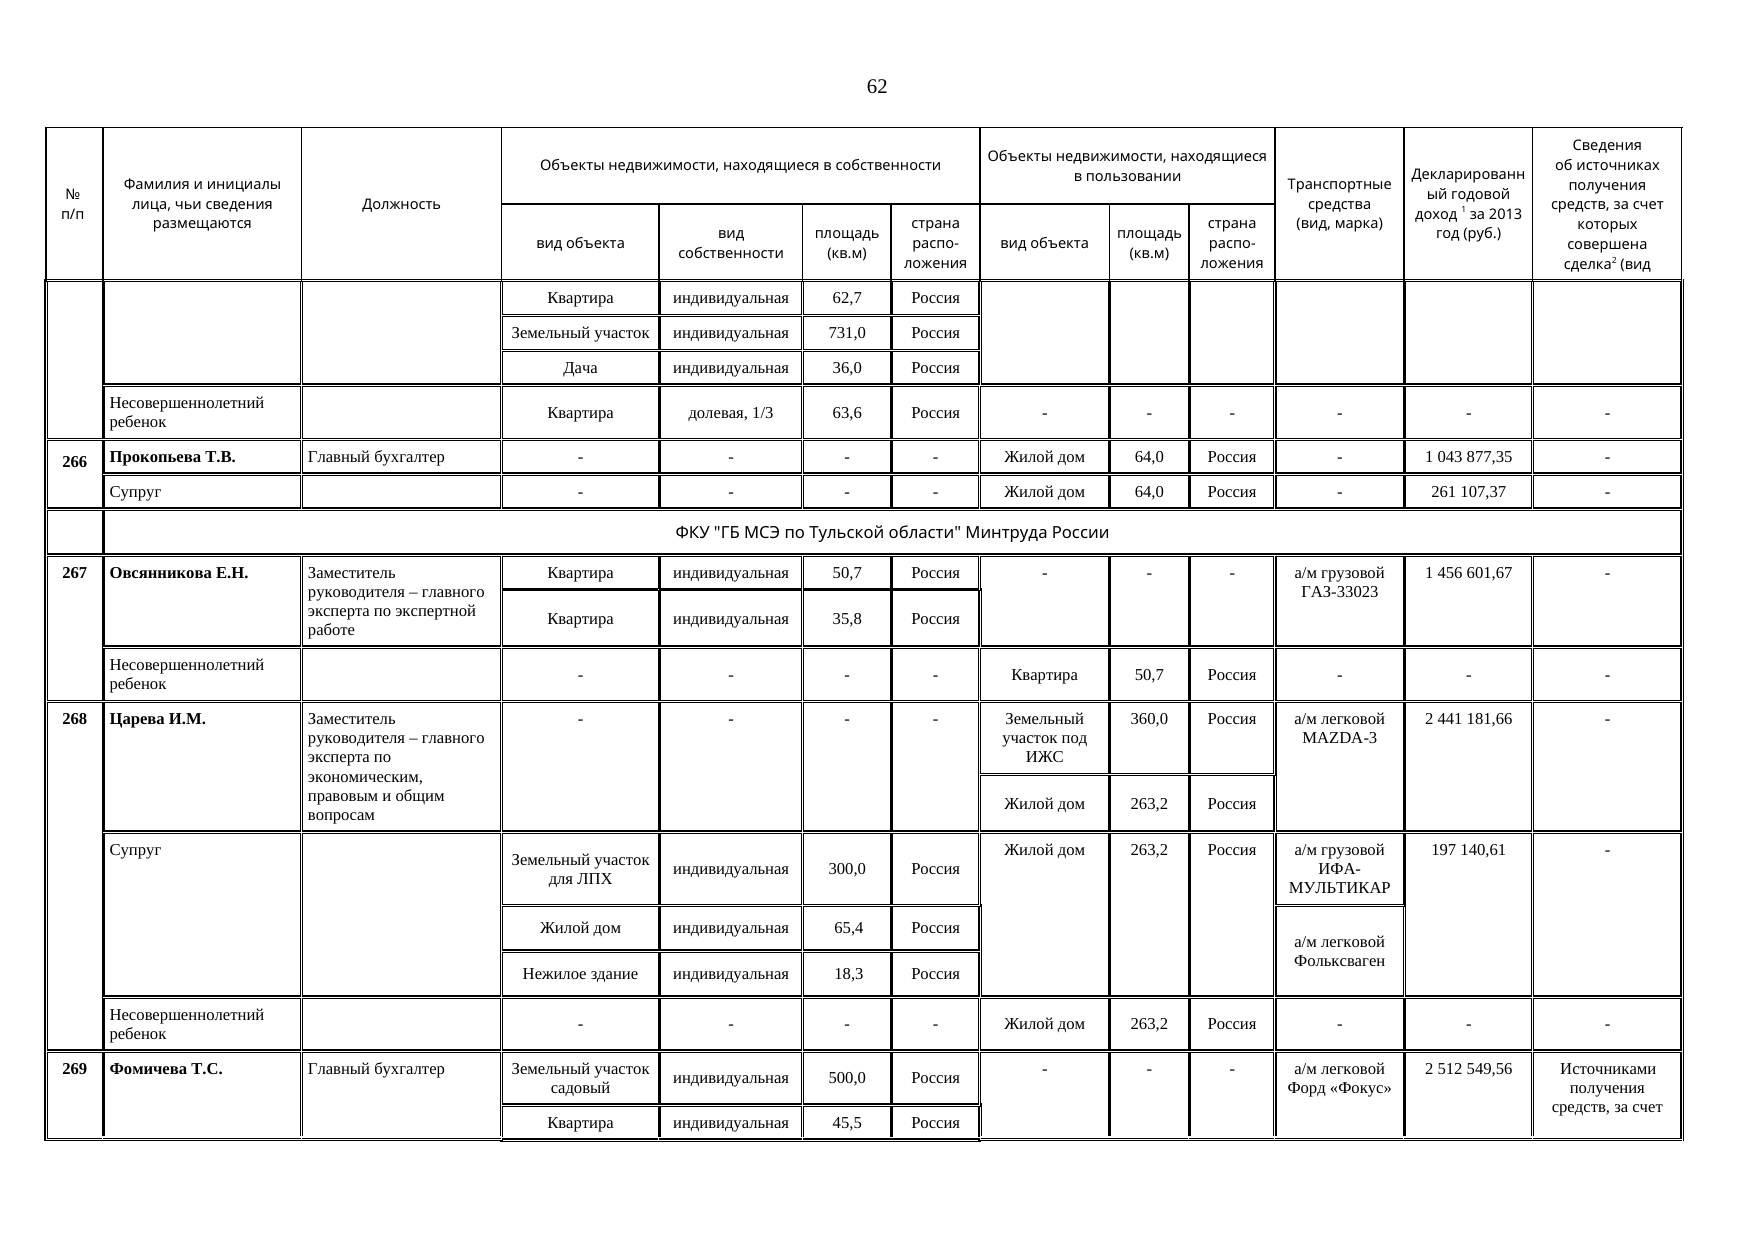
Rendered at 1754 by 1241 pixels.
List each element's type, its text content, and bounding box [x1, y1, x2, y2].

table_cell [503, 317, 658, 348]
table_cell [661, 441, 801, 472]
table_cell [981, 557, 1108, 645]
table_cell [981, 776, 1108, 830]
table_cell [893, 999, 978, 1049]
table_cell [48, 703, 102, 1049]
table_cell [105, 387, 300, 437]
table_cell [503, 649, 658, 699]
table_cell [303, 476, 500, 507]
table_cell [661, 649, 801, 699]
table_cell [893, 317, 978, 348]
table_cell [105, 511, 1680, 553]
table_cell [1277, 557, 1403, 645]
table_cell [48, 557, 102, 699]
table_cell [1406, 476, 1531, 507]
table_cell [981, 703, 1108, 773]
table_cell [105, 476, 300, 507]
table_header Декларированный годовой доход 1 за 2013 год (руб.) [1405, 128, 1532, 279]
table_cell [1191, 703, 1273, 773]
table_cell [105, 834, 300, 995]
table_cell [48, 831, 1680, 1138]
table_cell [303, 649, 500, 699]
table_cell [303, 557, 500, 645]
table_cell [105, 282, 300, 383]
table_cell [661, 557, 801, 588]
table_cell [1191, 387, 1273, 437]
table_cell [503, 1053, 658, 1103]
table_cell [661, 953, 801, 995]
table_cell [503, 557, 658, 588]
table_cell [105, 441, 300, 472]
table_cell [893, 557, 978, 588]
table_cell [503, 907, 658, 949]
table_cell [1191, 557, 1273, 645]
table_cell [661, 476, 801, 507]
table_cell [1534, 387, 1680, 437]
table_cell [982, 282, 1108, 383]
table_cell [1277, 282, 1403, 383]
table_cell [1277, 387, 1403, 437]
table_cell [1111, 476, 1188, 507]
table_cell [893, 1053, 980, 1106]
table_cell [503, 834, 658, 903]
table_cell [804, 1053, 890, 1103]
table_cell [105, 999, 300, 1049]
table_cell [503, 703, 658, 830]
table_cell страна распо-ложения [1190, 205, 1274, 279]
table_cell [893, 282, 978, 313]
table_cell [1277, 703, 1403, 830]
table_header Должность [302, 128, 501, 279]
table_cell площадь (кв.м) [803, 205, 890, 279]
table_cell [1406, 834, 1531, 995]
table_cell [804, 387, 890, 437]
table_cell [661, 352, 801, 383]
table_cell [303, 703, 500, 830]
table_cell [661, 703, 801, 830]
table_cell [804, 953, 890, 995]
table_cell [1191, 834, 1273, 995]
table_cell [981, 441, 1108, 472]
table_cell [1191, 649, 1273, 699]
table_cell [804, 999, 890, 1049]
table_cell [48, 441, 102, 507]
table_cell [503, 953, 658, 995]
table_header Объекты недвижимости, находящиеся в пользовании [981, 128, 1274, 203]
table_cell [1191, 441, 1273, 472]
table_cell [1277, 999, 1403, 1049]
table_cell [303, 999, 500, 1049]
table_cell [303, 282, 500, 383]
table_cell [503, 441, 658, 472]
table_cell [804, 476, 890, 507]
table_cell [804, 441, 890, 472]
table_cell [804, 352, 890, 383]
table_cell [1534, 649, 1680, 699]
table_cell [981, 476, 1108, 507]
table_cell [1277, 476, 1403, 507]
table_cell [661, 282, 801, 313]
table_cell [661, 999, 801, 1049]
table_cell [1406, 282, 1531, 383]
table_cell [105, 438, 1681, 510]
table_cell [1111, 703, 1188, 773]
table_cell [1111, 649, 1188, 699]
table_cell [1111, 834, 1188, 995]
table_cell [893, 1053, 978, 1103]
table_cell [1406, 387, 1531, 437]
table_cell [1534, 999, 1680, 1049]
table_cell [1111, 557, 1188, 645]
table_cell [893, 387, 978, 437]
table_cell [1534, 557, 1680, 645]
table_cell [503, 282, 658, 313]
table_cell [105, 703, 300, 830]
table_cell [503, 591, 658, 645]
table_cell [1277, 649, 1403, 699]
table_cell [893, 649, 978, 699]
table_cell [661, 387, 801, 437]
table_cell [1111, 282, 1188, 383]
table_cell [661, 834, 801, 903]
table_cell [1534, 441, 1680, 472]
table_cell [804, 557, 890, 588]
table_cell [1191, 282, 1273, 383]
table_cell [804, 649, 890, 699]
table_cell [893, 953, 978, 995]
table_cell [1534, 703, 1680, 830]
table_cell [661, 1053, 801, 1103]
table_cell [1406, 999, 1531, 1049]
table_cell вид объекта [981, 205, 1109, 279]
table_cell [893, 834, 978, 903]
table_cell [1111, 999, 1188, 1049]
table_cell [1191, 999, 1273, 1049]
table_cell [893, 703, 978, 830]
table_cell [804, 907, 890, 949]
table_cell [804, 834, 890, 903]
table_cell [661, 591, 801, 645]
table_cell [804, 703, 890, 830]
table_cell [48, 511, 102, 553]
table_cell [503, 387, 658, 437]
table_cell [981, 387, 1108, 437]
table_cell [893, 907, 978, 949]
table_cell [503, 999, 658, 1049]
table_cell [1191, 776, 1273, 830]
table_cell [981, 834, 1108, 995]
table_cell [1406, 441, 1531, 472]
table_header № п/п [47, 128, 102, 279]
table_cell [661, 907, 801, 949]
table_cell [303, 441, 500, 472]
table_header Фамилия и инициалы лица, чьи сведения размещаются [104, 128, 301, 279]
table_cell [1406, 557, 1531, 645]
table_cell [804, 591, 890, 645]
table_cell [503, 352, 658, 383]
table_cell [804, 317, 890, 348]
table_cell площадь (кв.м) [1110, 205, 1188, 279]
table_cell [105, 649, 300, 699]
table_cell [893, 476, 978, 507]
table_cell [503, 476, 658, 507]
table_header Транспортные средства (вид, марка) [1276, 128, 1403, 279]
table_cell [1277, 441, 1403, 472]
table_cell страна распо-ложения [892, 205, 979, 279]
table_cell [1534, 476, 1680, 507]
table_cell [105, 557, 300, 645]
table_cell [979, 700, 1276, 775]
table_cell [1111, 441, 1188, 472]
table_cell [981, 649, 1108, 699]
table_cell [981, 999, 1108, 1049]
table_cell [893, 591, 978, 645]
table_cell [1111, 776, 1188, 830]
table_header Объекты недвижимости, находящиеся в собственности [502, 128, 979, 203]
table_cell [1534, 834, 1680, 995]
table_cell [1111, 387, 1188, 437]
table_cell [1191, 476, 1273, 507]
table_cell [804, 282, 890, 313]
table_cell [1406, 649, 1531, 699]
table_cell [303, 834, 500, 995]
table_header Сведения об источниках получения средств, за счет которых совершена сделка2 (вид приобретенного имущества, источники) [1533, 128, 1681, 279]
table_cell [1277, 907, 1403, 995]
table_cell вид объекта [502, 205, 658, 279]
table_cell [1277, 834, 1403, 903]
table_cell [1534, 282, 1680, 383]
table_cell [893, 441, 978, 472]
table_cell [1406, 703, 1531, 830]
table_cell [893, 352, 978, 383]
table_cell вид собственности [660, 205, 802, 279]
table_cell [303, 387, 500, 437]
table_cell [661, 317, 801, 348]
